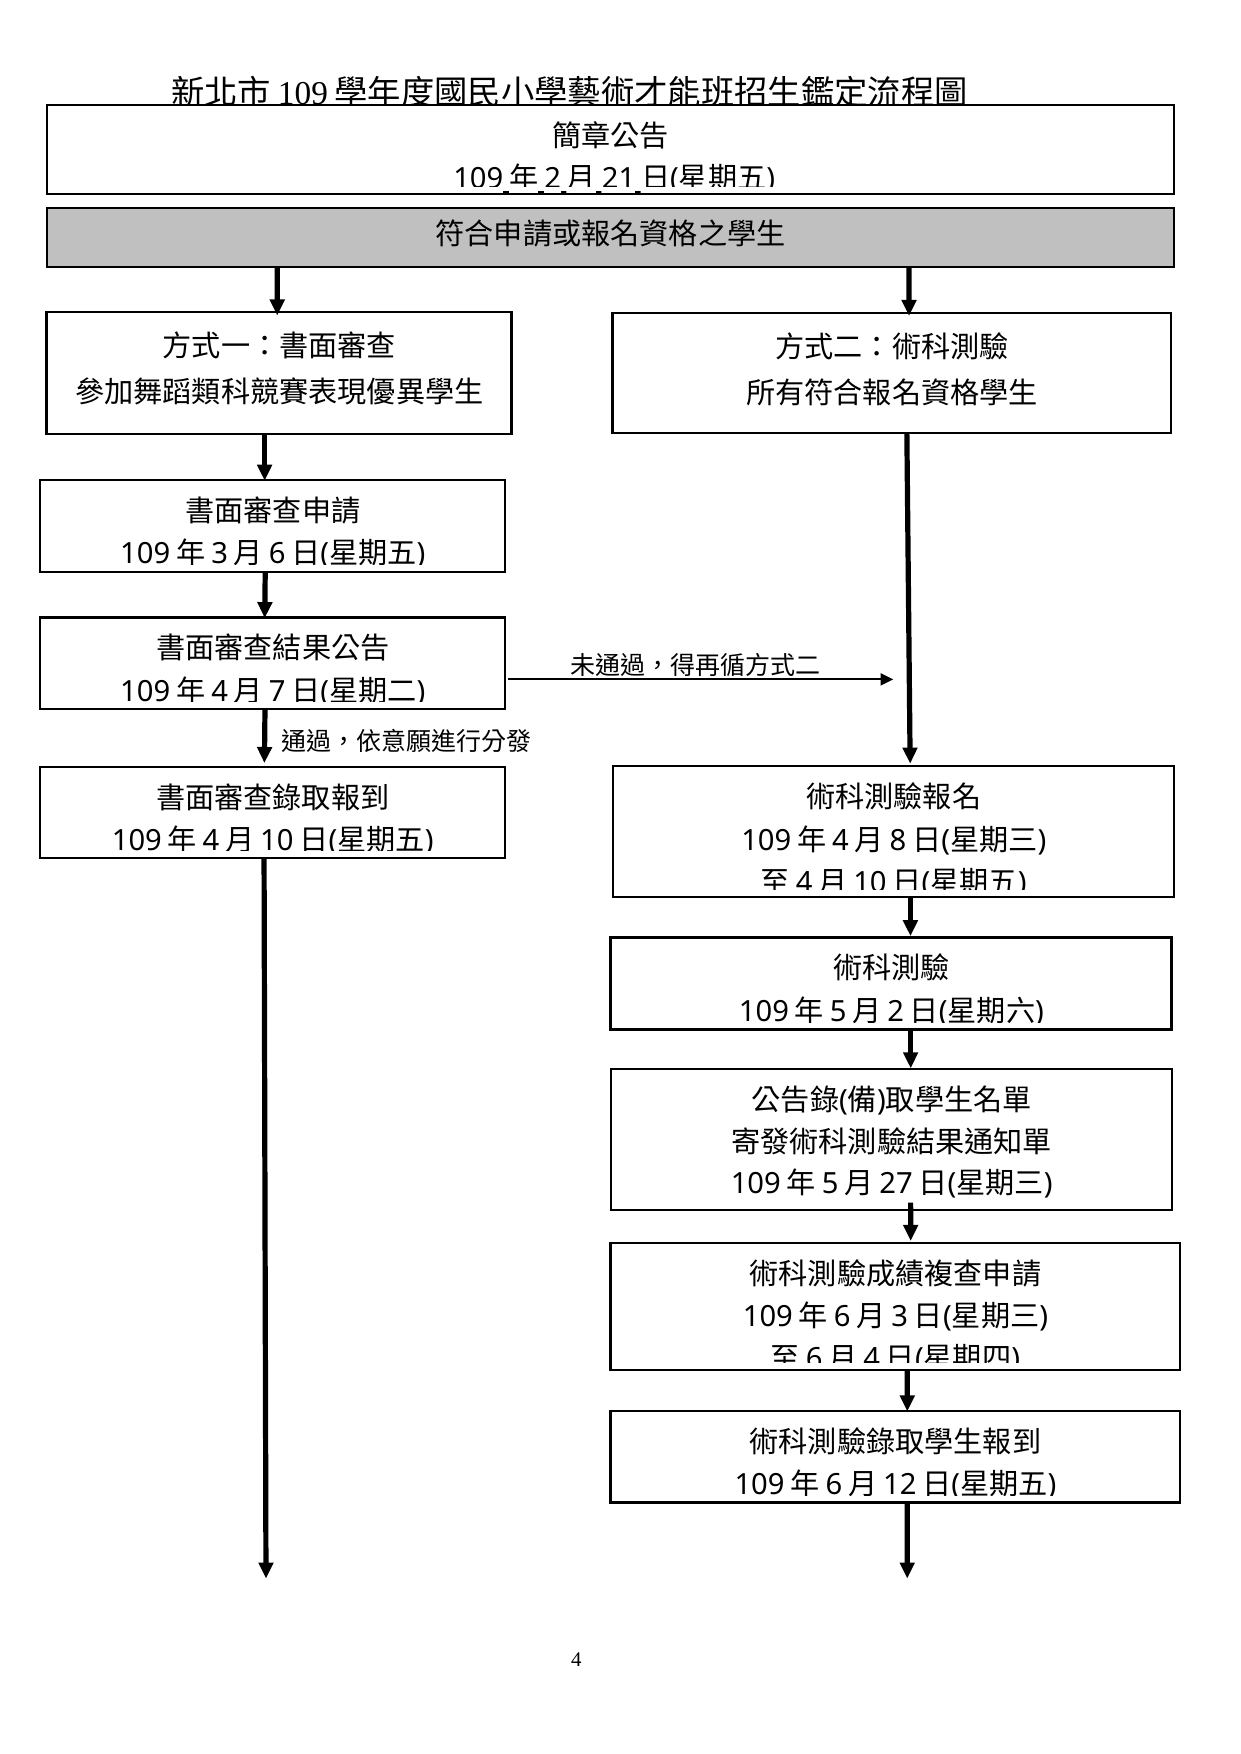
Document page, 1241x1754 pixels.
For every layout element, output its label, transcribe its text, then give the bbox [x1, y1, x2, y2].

text 新北市109學年度國民小學藝術才能班招生鑑定流程圖 [46, 65, 1093, 104]
